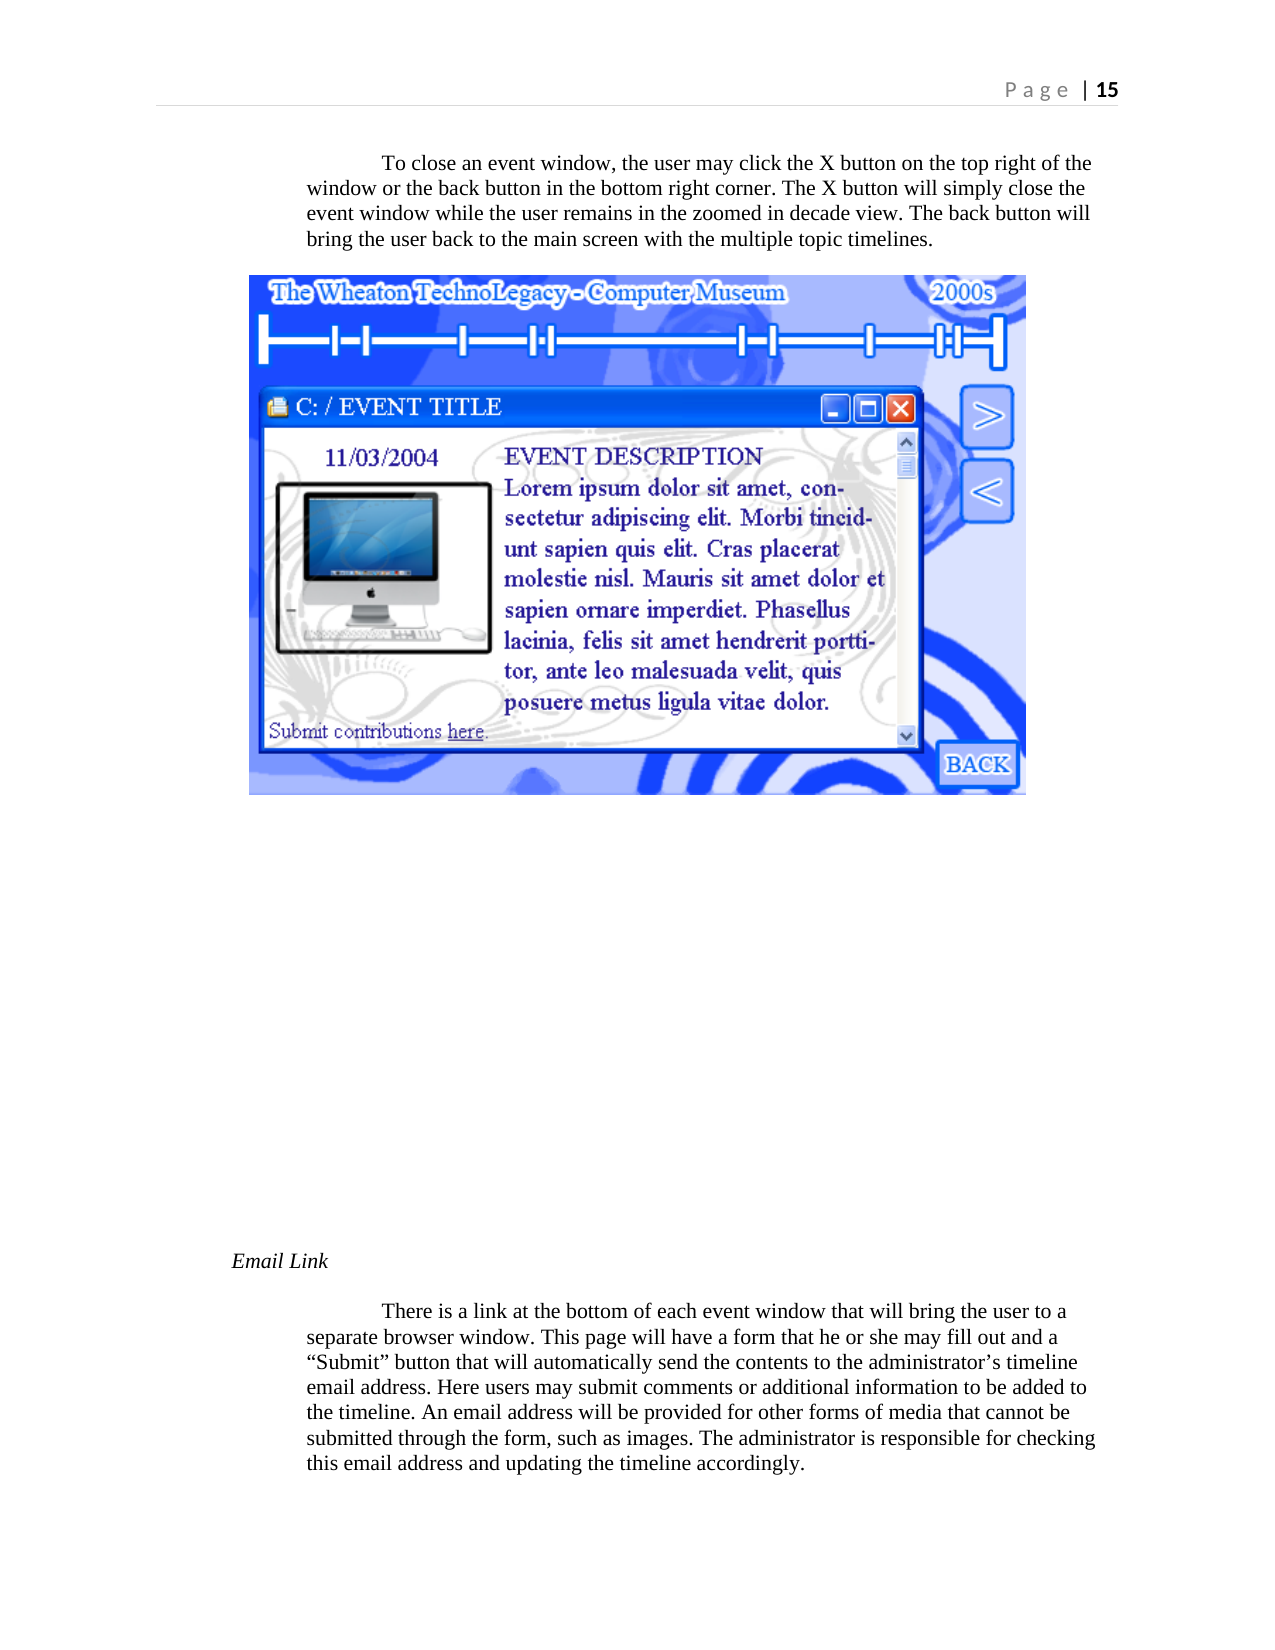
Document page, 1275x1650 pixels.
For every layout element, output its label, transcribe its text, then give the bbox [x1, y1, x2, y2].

picture [249, 275, 1026, 795]
text Email Link [231, 1248, 1118, 1273]
text To close an event window, the user may click the X button on the top right of the window or the back button in the bottom right corner. The X button will simply close the event window while the user remains in the zoomed in decade view. The back button will bring the user back to the main screen with the multiple topic timelines. [306, 150, 1118, 251]
text There is a link at the bottom of each event window that will bring the user to a separate browser window. This page will have a form that he or she may fill out and a “Submit” button that will automatically send the contents to the administrator’s timeline email address. Here users may submit comments or additional information to be added to the timeline. An email address will be provided for other forms of media that cannot be submitted through the form, such as images. The administrator is responsible for checking this email address and updating the timeline accordingly. [306, 1298, 1118, 1475]
